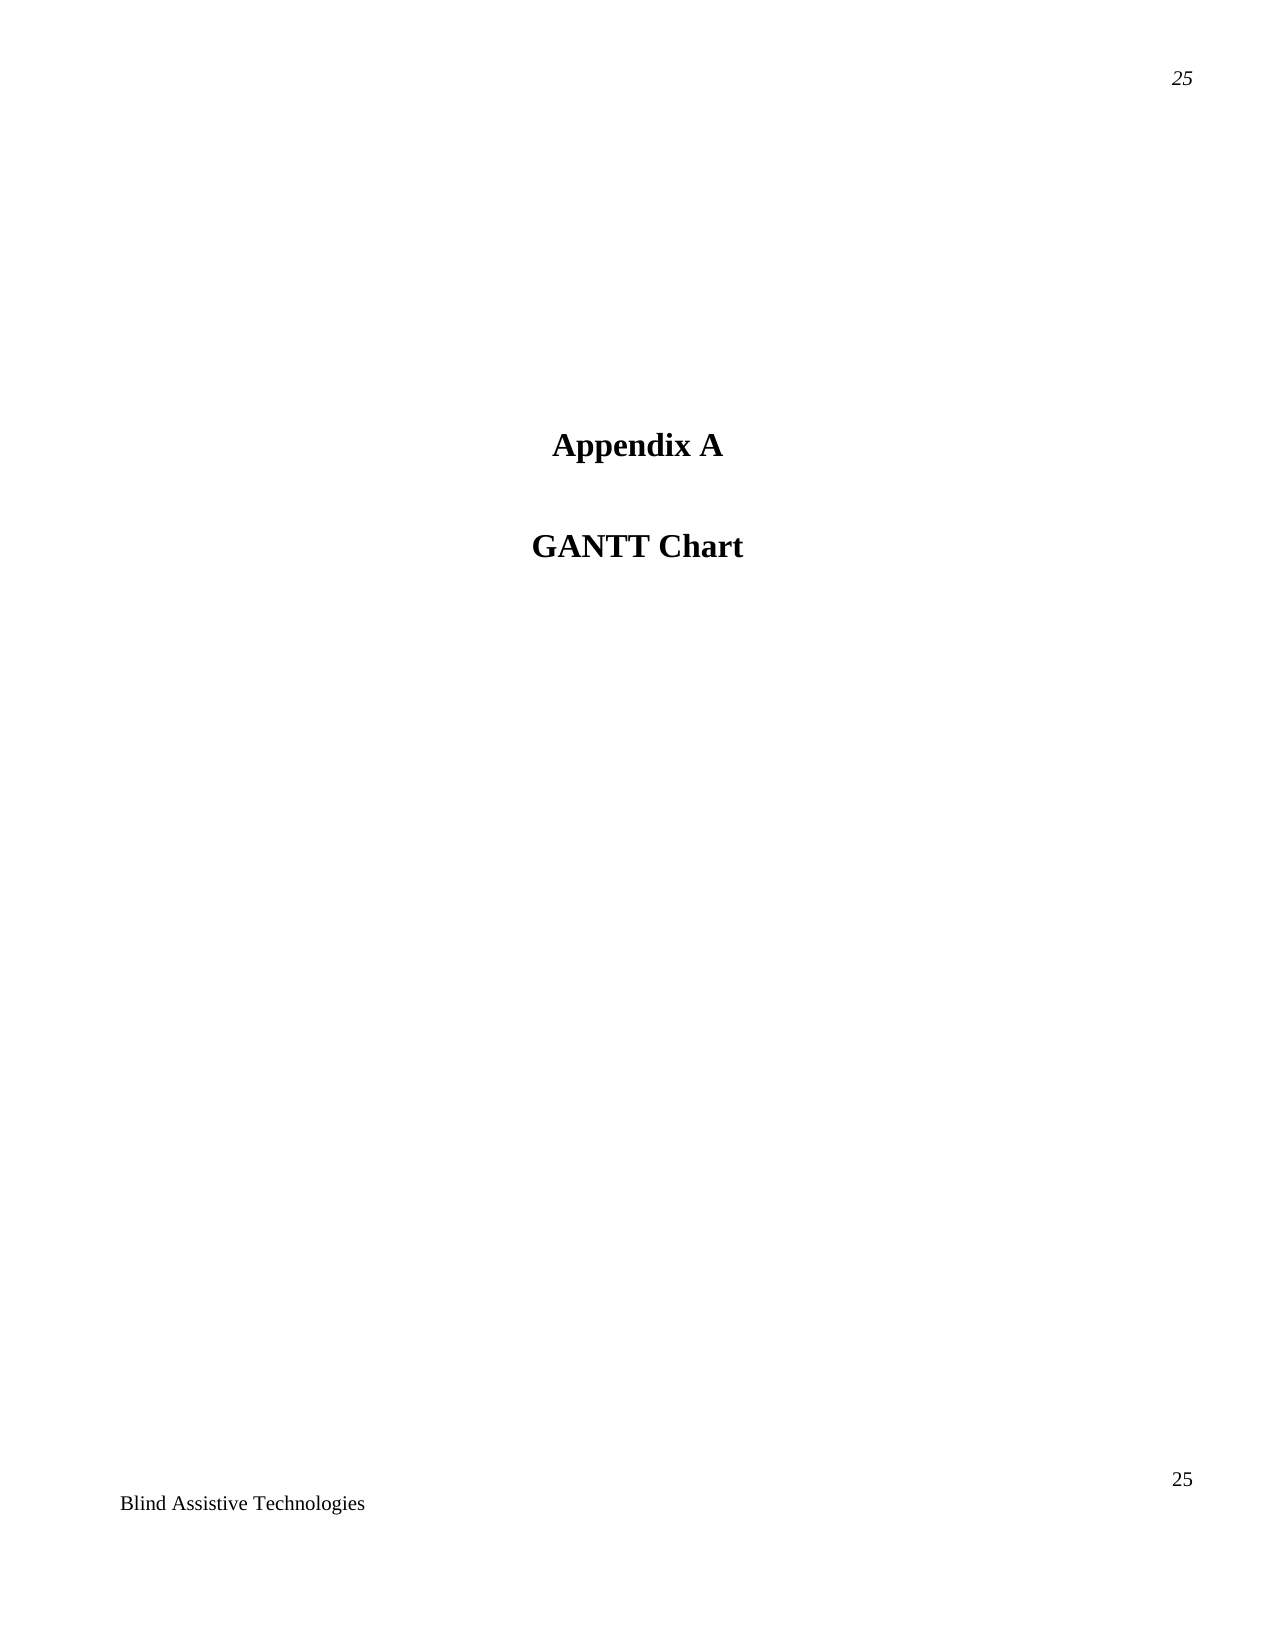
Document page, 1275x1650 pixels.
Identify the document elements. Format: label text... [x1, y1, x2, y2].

text GANTT Chart [120, 527, 1155, 565]
text Appendix A [120, 425, 1155, 463]
